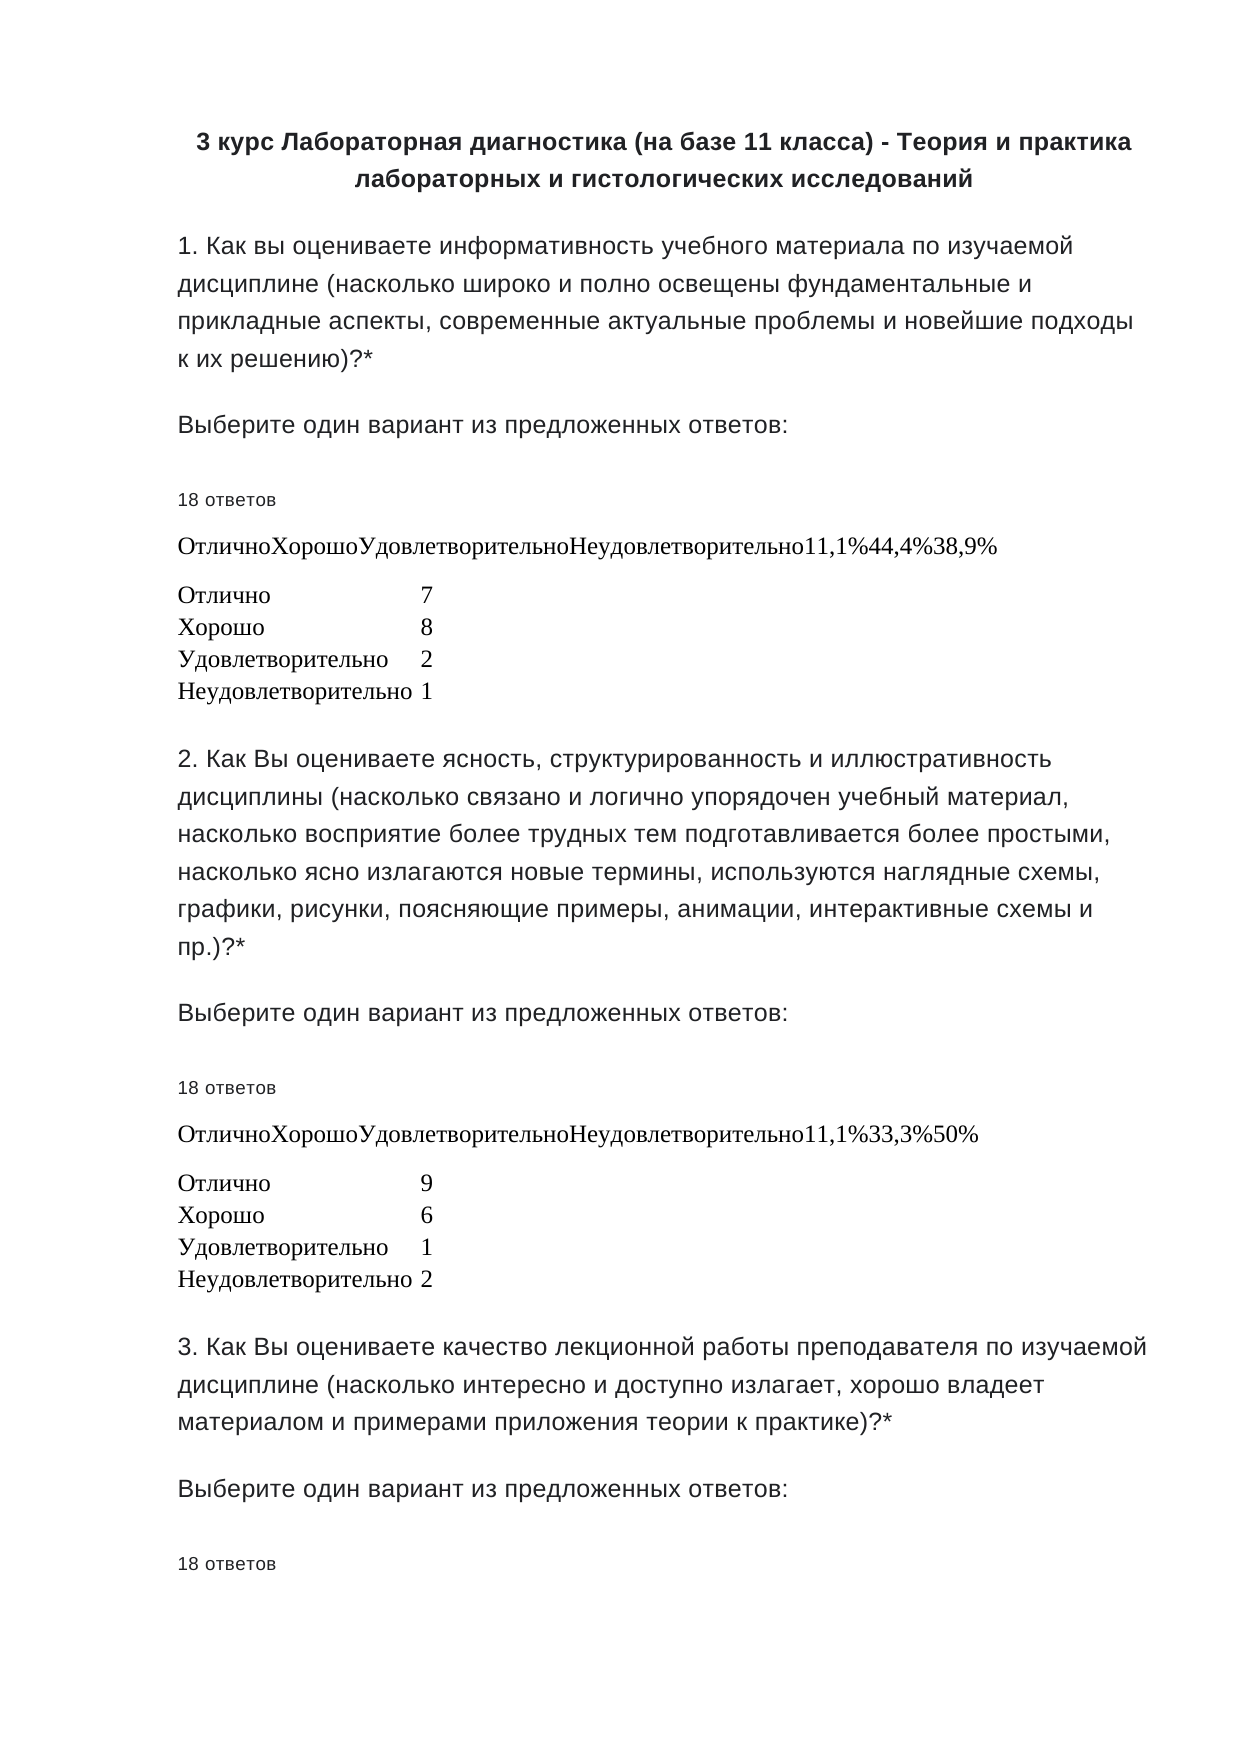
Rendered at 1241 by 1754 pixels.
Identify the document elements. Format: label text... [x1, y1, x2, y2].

table_cell Удовлетворительно [176, 1230, 419, 1262]
table_cell Неудовлетворительно [176, 674, 419, 706]
text Выберите один вариант из предложенных ответов: [177, 401, 1152, 439]
table_cell 8 [419, 611, 439, 642]
table_cell 6 [419, 1199, 439, 1230]
text 18 ответов [177, 1056, 1152, 1098]
table_cell 1 [419, 1230, 439, 1262]
text Выберите один вариант из предложенных ответов: [177, 1465, 1152, 1502]
text 18 ответов [177, 468, 1152, 510]
table_cell Отлично [176, 1167, 419, 1198]
text ОтличноХорошоУдовлетворительноНеудовлетворительно11,1%33,3%50% [177, 1119, 1152, 1148]
text 3. Как Вы оцениваете качество лекционной работы преподавателя по изучаемой дисциплине (насколько интересно и доступно излагает, хорошо владеет материалом и примерами приложения теории к практике)?* [177, 1323, 1152, 1436]
table_cell 2 [419, 1262, 439, 1294]
table_cell Удовлетворительно [176, 643, 419, 674]
table_cell Отлично [176, 579, 419, 611]
table_cell Хорошо [176, 1199, 419, 1230]
text ОтличноХорошоУдовлетворительноНеудовлетворительно11,1%44,4%38,9% [177, 531, 1152, 560]
table_cell 9 [419, 1167, 439, 1198]
table_cell 7 [419, 579, 439, 611]
text 1. Как вы оцениваете информативность учебного материала по изучаемой дисциплине (насколько широко и полно освещены фундаментальные и прикладные аспекты, современные актуальные проблемы и новейшие подходы к их решению)?* [177, 222, 1152, 372]
text 18 ответов [177, 1532, 1152, 1574]
table_cell 2 [419, 643, 439, 674]
table_cell Хорошо [176, 611, 419, 642]
table_cell 1 [419, 674, 439, 706]
text 3 курс Лабораторная диагностика (на базе 11 класса) - Теория и практика лабораторных и гистологических исследований [177, 118, 1152, 193]
text Выберите один вариант из предложенных ответов: [177, 989, 1152, 1027]
text 2. Как Вы оцениваете ясность, структурированность и иллюстративность дисциплины (насколько связано и логично упорядочен учебный материал, насколько восприятие более трудных тем подготавливается более простыми, насколько ясно излагаются новые термины, используются наглядные схемы, графики, рисунки, поясняющие примеры, анимации, интерактивные схемы и пр.)?* [177, 735, 1152, 960]
table_cell Неудовлетворительно [176, 1262, 419, 1294]
